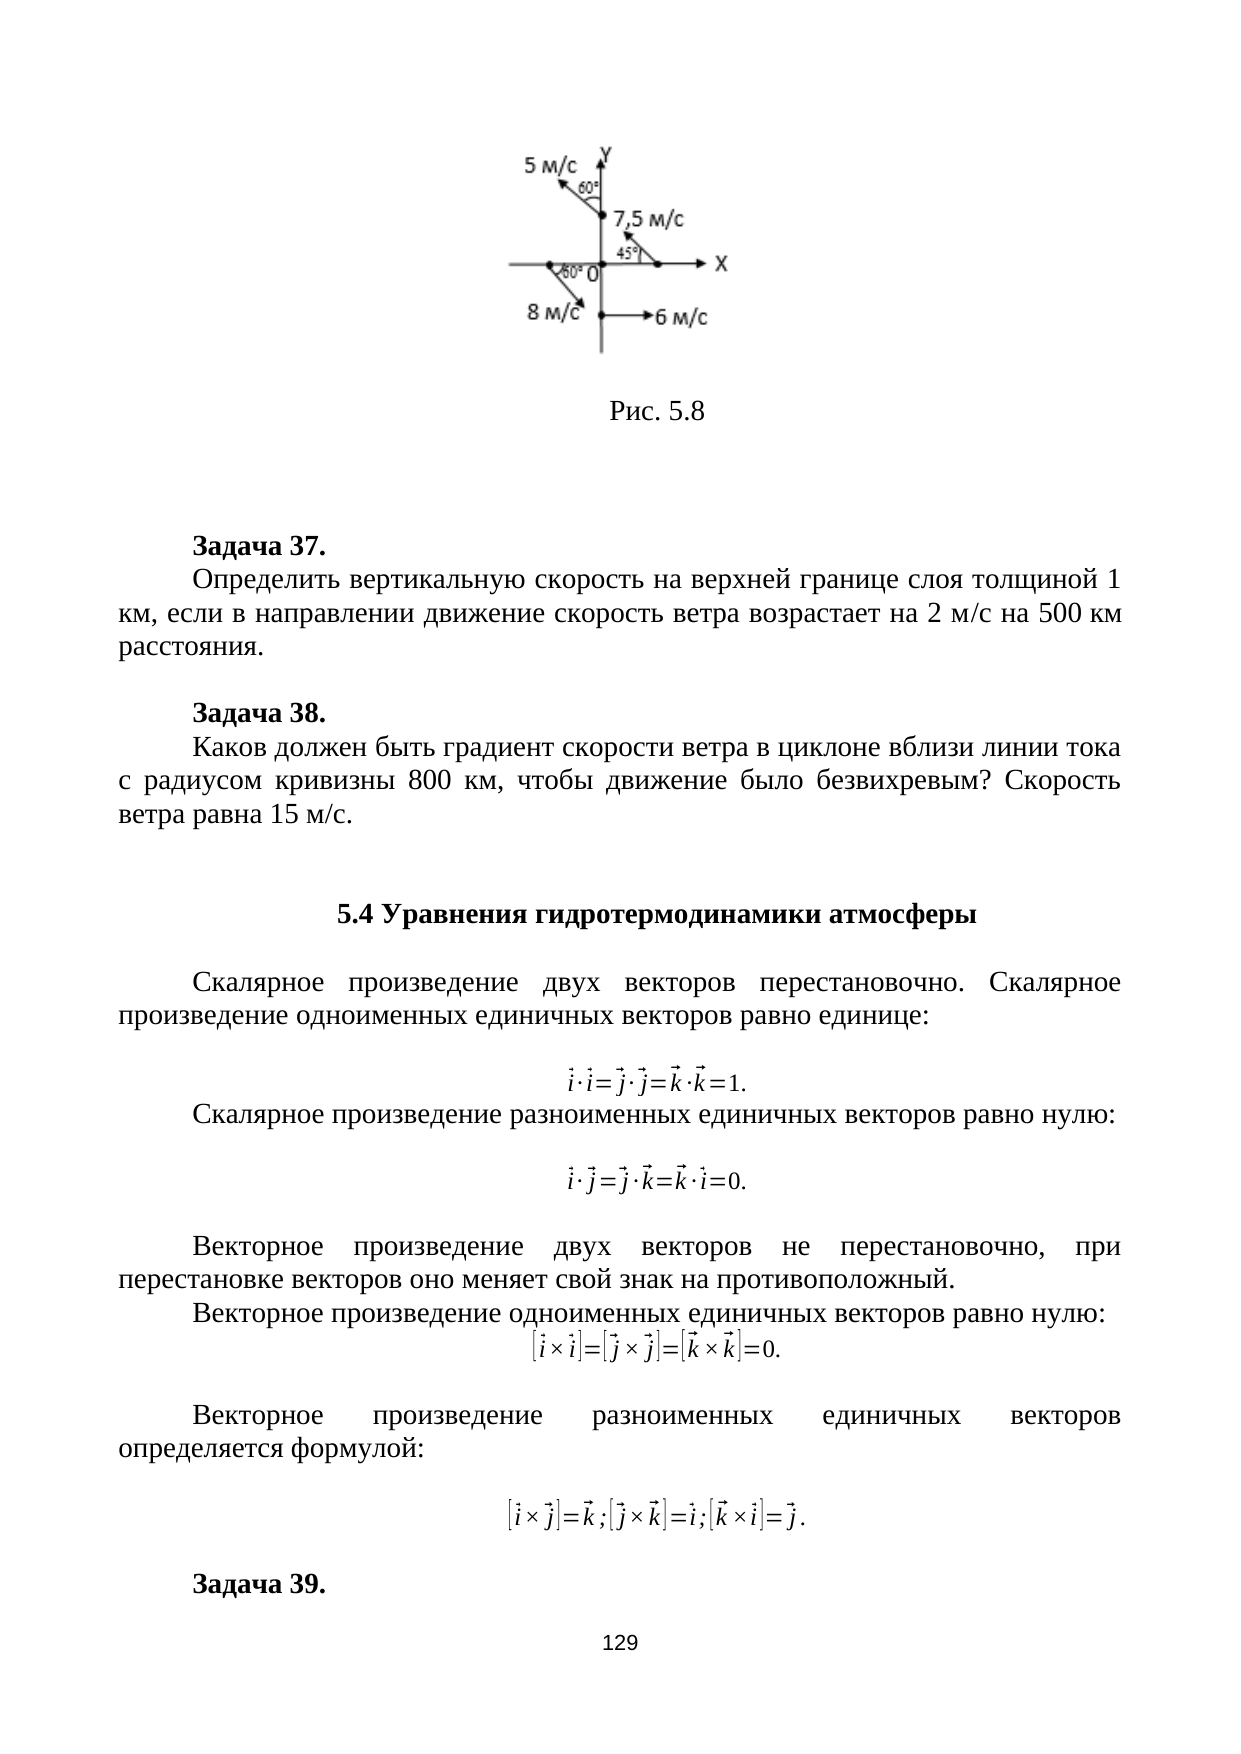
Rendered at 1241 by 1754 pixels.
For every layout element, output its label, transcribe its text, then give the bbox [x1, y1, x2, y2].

text Скалярное произведение двух векторов перестановочно. Скалярное произведение одноименных единичных векторов равно единице: [118, 964, 1122, 1031]
text Скалярное произведение разноименных единичных векторов равно нулю: [118, 1096, 1122, 1129]
text 5.4 Уравнения гидротермодинамики атмосферы [118, 897, 1122, 930]
picture [467, 118, 773, 394]
text Векторное произведение двух векторов не перестановочно, при перестановке векторов оно меняет свой знак на противоположный. [118, 1228, 1122, 1295]
text Задача 37. [118, 528, 1122, 561]
text Векторное произведение разноименных единичных векторов определяется формулой: [118, 1397, 1122, 1464]
text Задача 39. [118, 1566, 1122, 1599]
text Определить вертикальную скорость на верхней границе слоя толщиной 1 км, если в направлении движение скорость ветра возрастает на 2 м/с на 500 км расстояния. [118, 561, 1122, 662]
text Векторное произведение одноименных единичных векторов равно нулю: [118, 1295, 1122, 1329]
text Задача 38. [118, 695, 1122, 729]
text Рис. 5.8 [118, 393, 1122, 427]
text Каков должен быть градиент скорости ветра в циклоне вблизи линии тока с радиусом кривизны 800 км, чтобы движение было безвихревым? Скорость ветра равна 15 м/с. [118, 729, 1122, 829]
